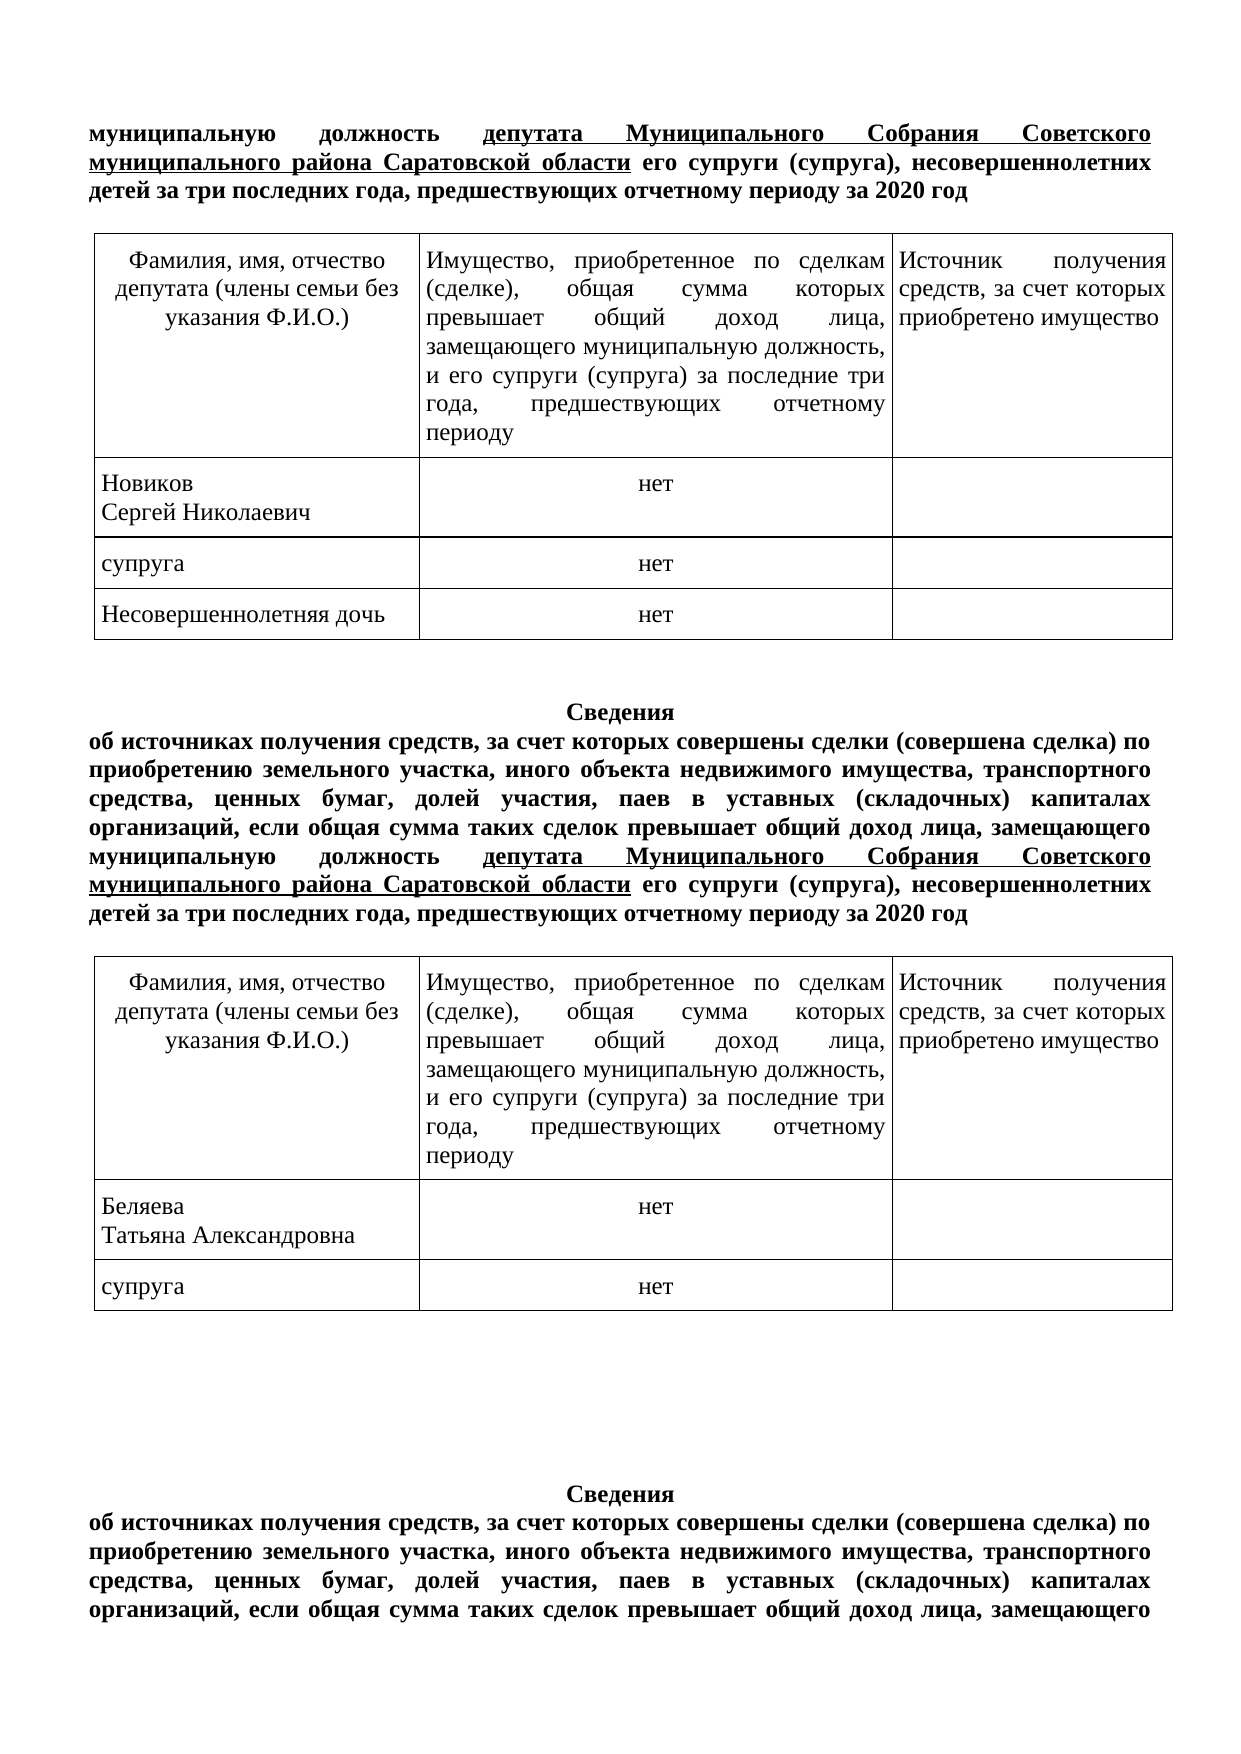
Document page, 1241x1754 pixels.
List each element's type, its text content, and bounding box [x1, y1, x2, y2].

table_cell нет [420, 538, 892, 587]
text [89, 1507, 1152, 1622]
table_cell нет [420, 1180, 892, 1259]
table_cell Новиков Сергей Николаевич [95, 458, 419, 536]
table_cell супруга [95, 1260, 419, 1310]
table_header Имущество, приобретенное по сделкам (сделке), общая сумма которых превышает общий доход лица, замещающего муниципальную должность, и его супруги (супруга) за последние три года, предшествующих отчетному периоду [420, 957, 892, 1179]
text Сведения [89, 697, 1152, 726]
table_cell Беляева Татьяна Александровна [95, 1180, 419, 1259]
table_cell нет [420, 1260, 892, 1310]
table_cell нет [420, 589, 892, 638]
table_cell [893, 1260, 1172, 1310]
table_header Фамилия, имя, отчество депутата (члены семьи без указания Ф.И.О.) [95, 957, 419, 1179]
table_cell [893, 1180, 1172, 1259]
table_header Имущество, приобретенное по сделкам (сделке), общая сумма которых превышает общий доход лица, замещающего муниципальную должность, и его супруги (супруга) за последние три года, предшествующих отчетному периоду [420, 234, 892, 457]
table_cell супруга [95, 538, 419, 587]
table_cell нет [420, 458, 892, 536]
text Сведения [89, 1479, 1152, 1507]
table_cell [893, 589, 1172, 638]
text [89, 118, 1152, 204]
table_cell [893, 538, 1172, 587]
table_cell [893, 458, 1172, 536]
table_header Источник получения средств, за счет которых приобретено имущество [893, 957, 1172, 1179]
table_cell Несовершеннолетняя дочь [95, 589, 419, 638]
table_header Фамилия, имя, отчество депутата (члены семьи без указания Ф.И.О.) [95, 234, 419, 457]
table_header Источник получения средств, за счет которых приобретено имущество [893, 234, 1172, 457]
